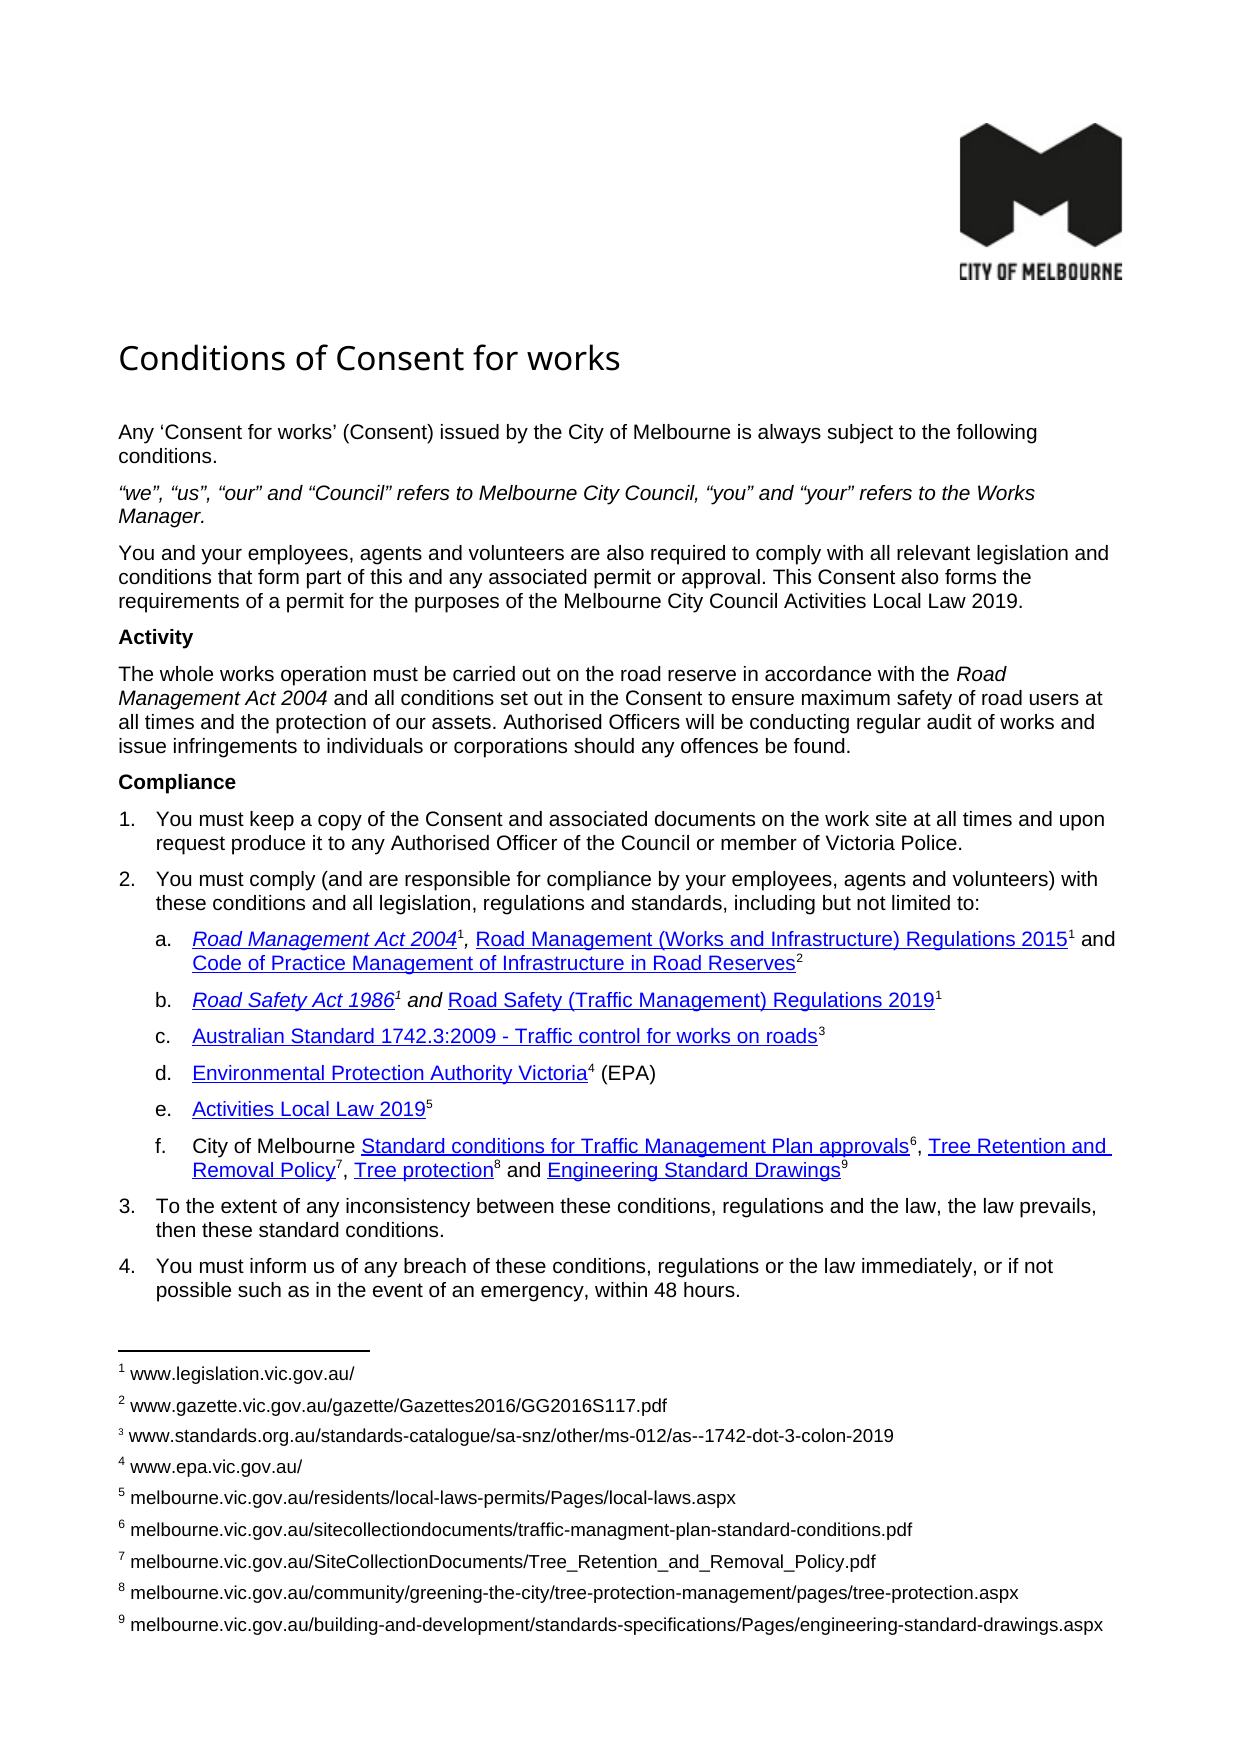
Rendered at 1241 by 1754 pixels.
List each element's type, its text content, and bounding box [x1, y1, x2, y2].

subtitle Conditions of Consent for works [118, 334, 1122, 380]
list City of Melbourne Standard conditions for Traffic Management Plan approvals, Tree Retention and Removal Policy, Tree protection and Engineering Standard Drawings [155, 1133, 1122, 1181]
list You must comply (and are responsible for compliance by your employees, agents and volunteers) with these conditions and all legislation, regulations and standards, including but not limited to: [118, 867, 1122, 915]
list Australian Standard 1742.3:2009 - Traffic control for works on roads [155, 1024, 1122, 1048]
list To the extent of any inconsistency between these conditions, regulations and the law, the law prevails, then these standard conditions. [118, 1194, 1122, 1242]
list You must keep a copy of the Consent and associated documents on the work site at all times and upon request produce it to any Authorised Officer of the Council or member of Victoria Police. [118, 806, 1122, 854]
subtitle The whole works operation must be carried out on the road reserve in accordance with the Road Management Act 2004 and all conditions set out in the Consent to ensure maximum safety of road users at all times and the protection of our assets. Authorised Officers will be conducting regular audit of works and issue infringements to individuals or corporations should any offences be found. [118, 662, 1122, 757]
list Road Safety Act 19861 and Road Safety (Traffic Management) Regulations 20191 [155, 988, 1122, 1012]
list Environmental Protection Authority Victoria (EPA) [155, 1061, 1122, 1084]
subtitle “we”, “us”, “our” and “Council” refers to Melbourne City Council, “you” and “your” refers to the Works Manager. [206, 480, 1122, 528]
text Activity [118, 625, 1122, 649]
list You must inform us of any breach of these conditions, regulations or the law immediately, or if not possible such as in the event of an emergency, within 48 hours. [118, 1254, 1122, 1302]
subtitle You and your employees, agents and volunteers are also required to comply with all relevant legislation and conditions that form part of this and any associated permit or approval. This Consent also forms the requirements of a permit for the purposes of the Melbourne City Council Activities Local Law 2019. [118, 541, 1122, 613]
text Compliance [118, 770, 1122, 794]
picture [959, 123, 1123, 280]
list Activities Local Law 2019 [155, 1097, 1122, 1121]
list Road Management Act 2004, Road Management (Works and Infrastructure) Regulations 20151 and Code of Practice Management of Infrastructure in Road Reserves [155, 927, 1122, 975]
subtitle Any ‘Consent for works’ (Consent) issued by the City of Melbourne is always subject to the following conditions. [118, 420, 1122, 468]
